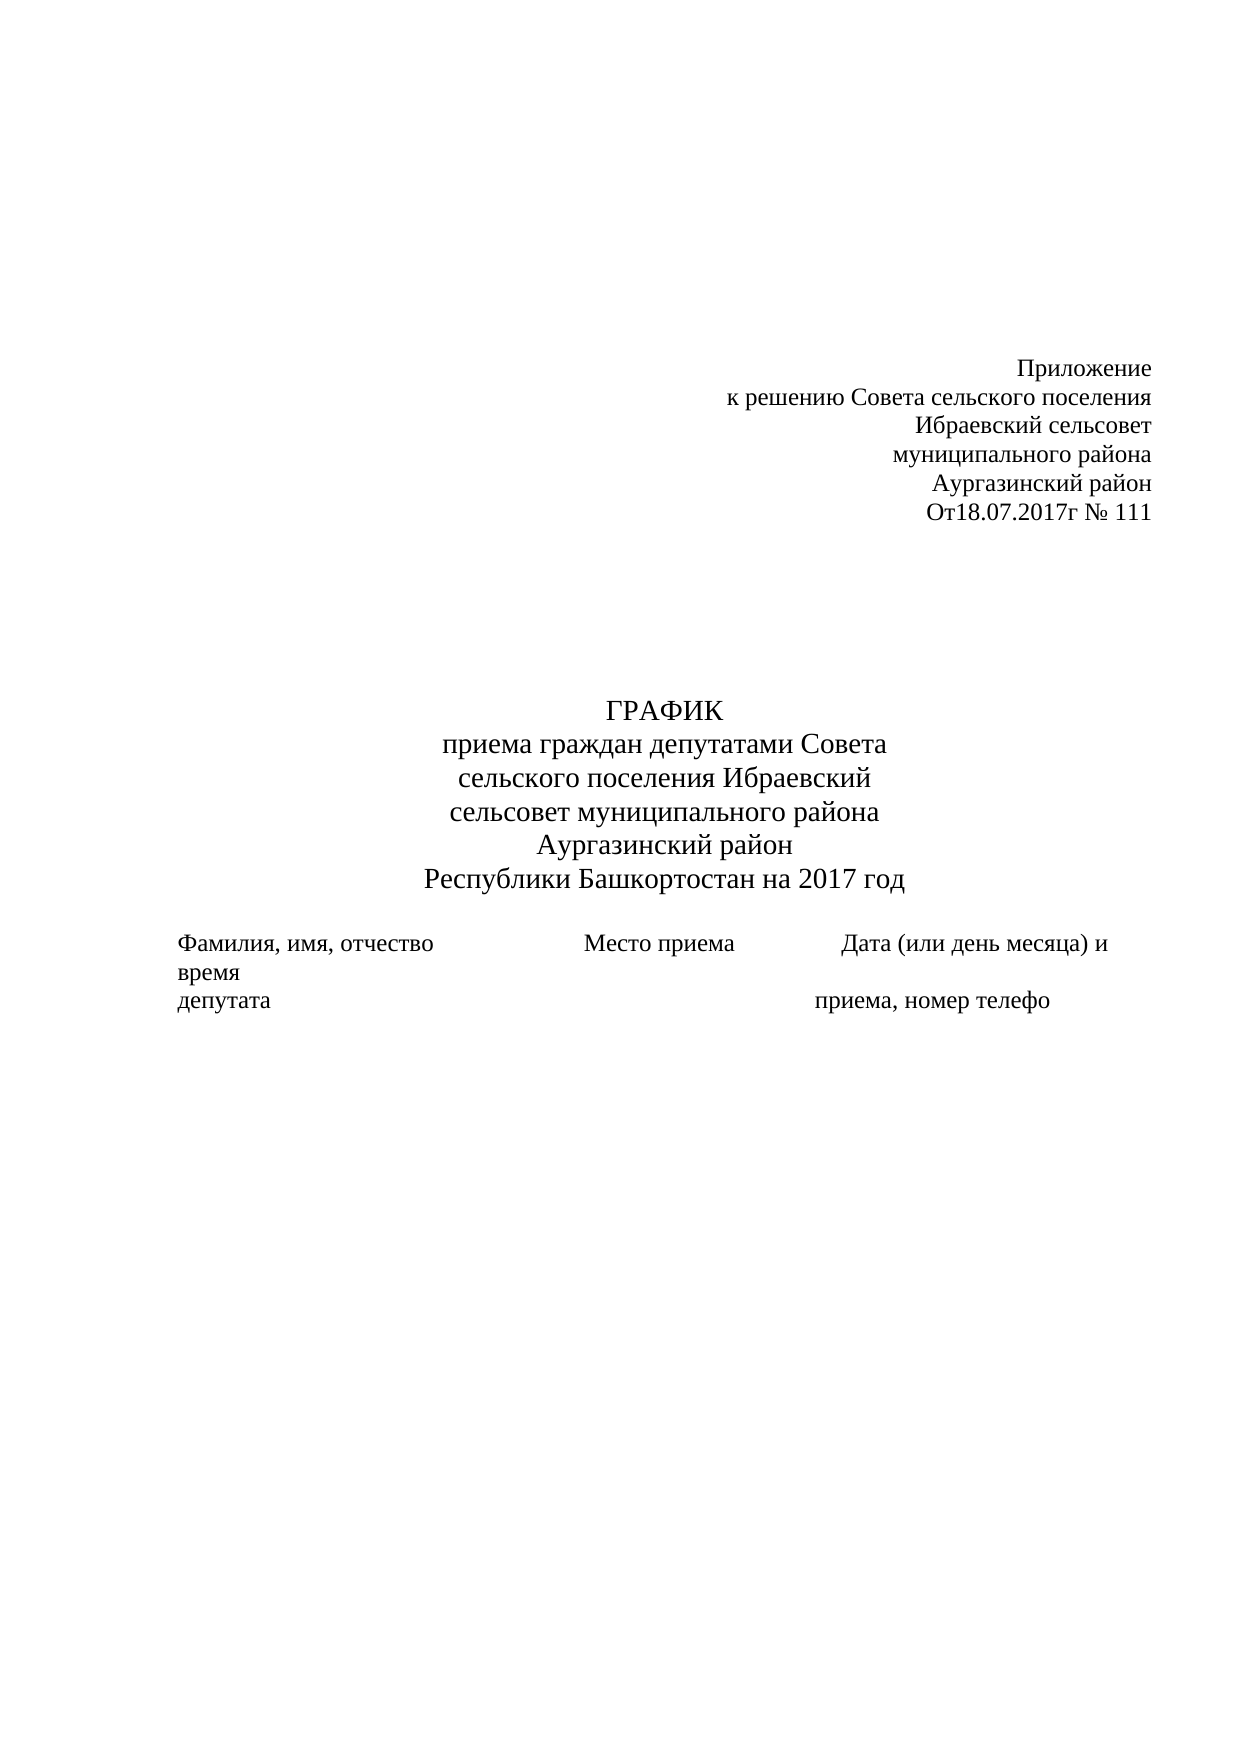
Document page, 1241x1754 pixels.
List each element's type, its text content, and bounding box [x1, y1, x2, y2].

text От18.07.2017г № 111 [177, 497, 1152, 525]
text Фамилия, имя, отчество Место приема Дата (или день месяца) и время [177, 928, 1152, 985]
text сельского поселения Ибраевский [177, 760, 1152, 794]
text Аургазинский район [177, 827, 1152, 861]
text Приложение [177, 353, 1152, 382]
text Ибраевский сельсовет [177, 410, 1152, 439]
text приема граждан депутатами Совета [177, 727, 1152, 760]
text ГРАФИК [177, 693, 1152, 727]
text сельсовет муниципального района [177, 794, 1152, 827]
text к решению Совета сельского поселения [177, 382, 1152, 410]
text депутата приема, номер телефо [177, 985, 1152, 1014]
text муниципального района [177, 439, 1152, 468]
text Аургазинский район [177, 468, 1152, 497]
text Республики Башкортостан на 2017 год [177, 861, 1152, 894]
